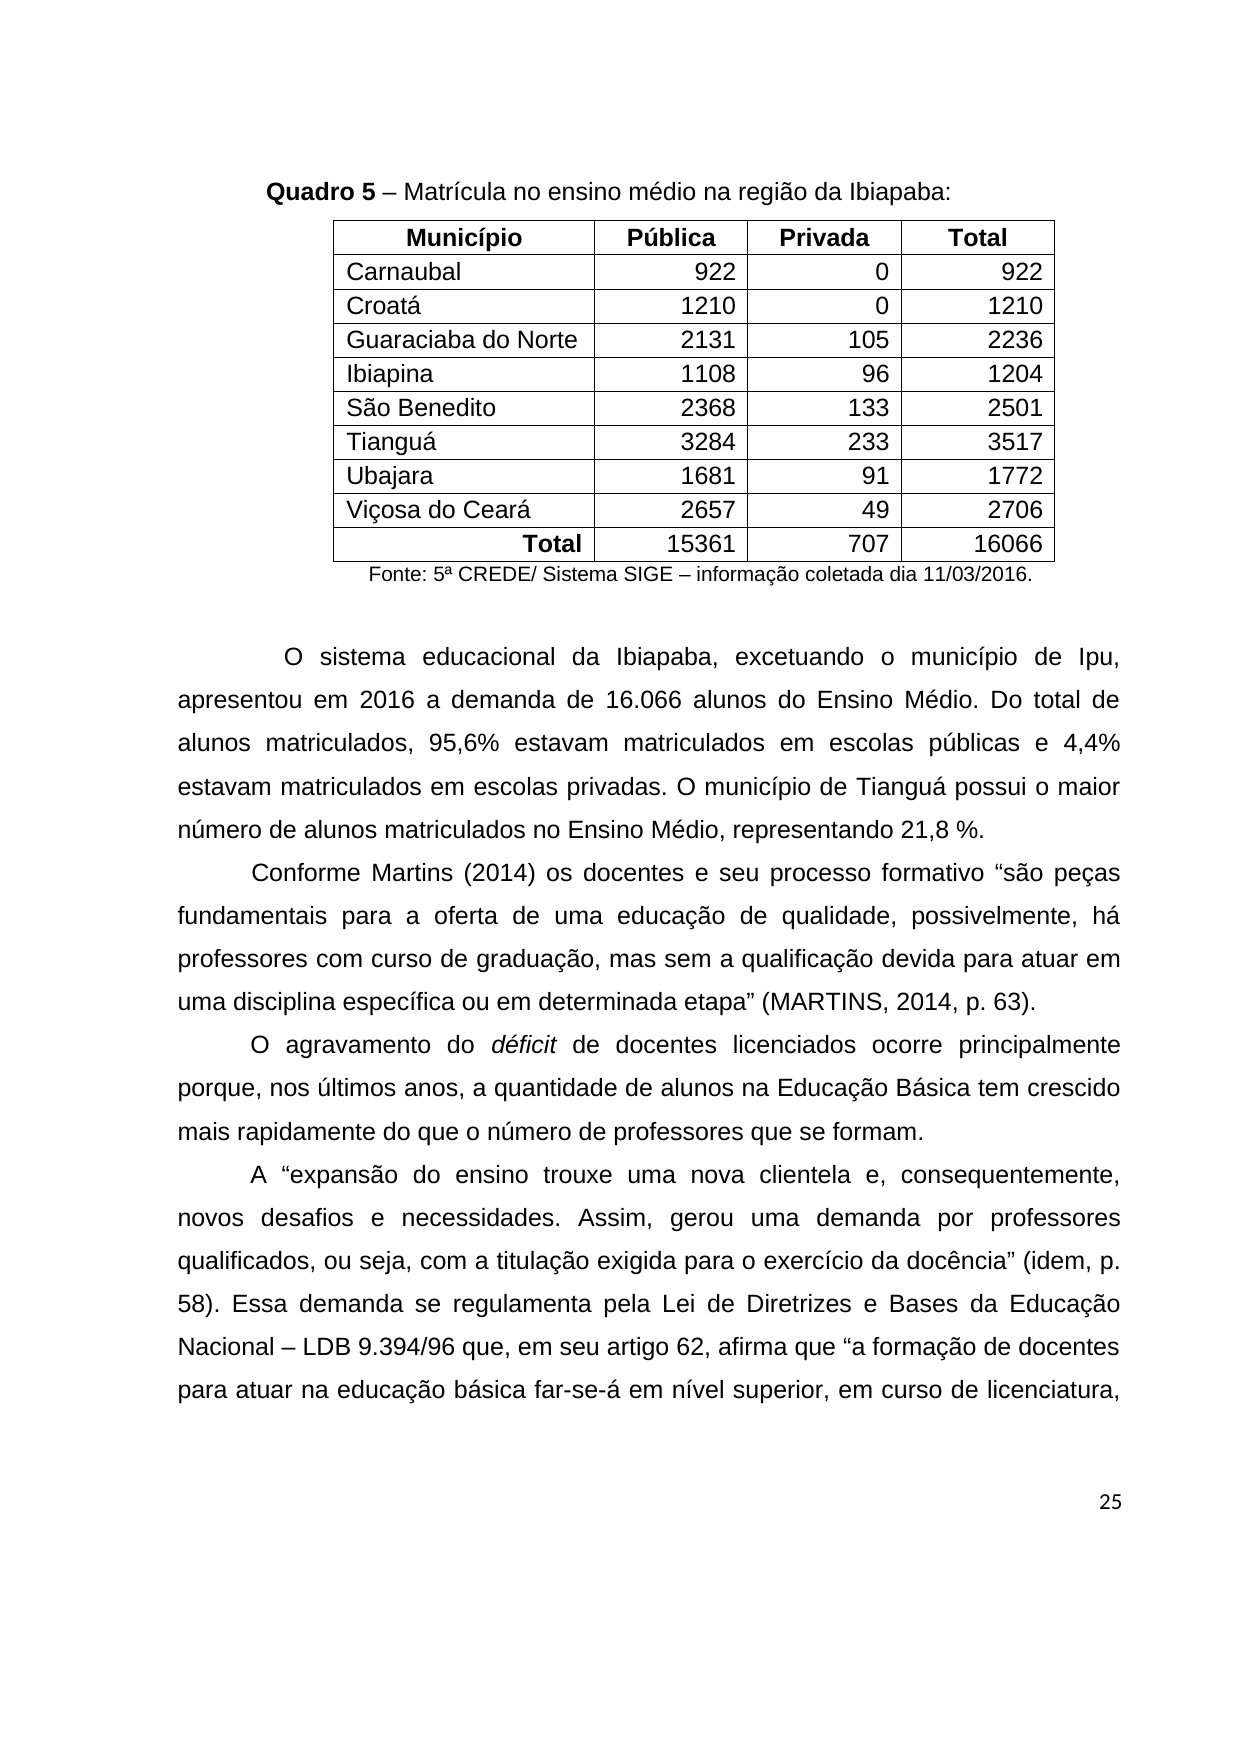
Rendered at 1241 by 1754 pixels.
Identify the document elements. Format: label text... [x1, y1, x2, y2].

table_cell 49 [748, 494, 901, 527]
table_cell 1772 [902, 460, 1054, 493]
text O agravamento do déficit de docentes licenciados ocorre principalmente porque, nos últimos anos, a quantidade de alunos na Educação Básica tem crescido mais rapidamente do que o número de professores que se formam. [177, 1030, 1122, 1145]
table_cell Croatá [334, 290, 594, 322]
table_cell 3517 [902, 426, 1054, 459]
table_cell 922 [902, 255, 1054, 288]
table_header Município [334, 221, 594, 254]
table_cell 2368 [595, 392, 747, 425]
table_header Total [902, 221, 1054, 254]
table_cell Ibiapina [334, 358, 594, 391]
text Fonte: 5ª CREDE/ Sistema SIGE – informação coletada dia 11/03/2016. [177, 562, 1122, 586]
table_cell 1108 [595, 358, 747, 391]
table_cell Total [334, 528, 594, 561]
table_cell 2131 [595, 324, 747, 357]
table_cell 15361 [595, 528, 747, 561]
table_cell 96 [748, 358, 901, 391]
table_cell 2657 [595, 494, 747, 527]
table_cell Ubajara [334, 460, 594, 493]
table_cell 707 [748, 528, 901, 561]
table_cell 2236 [902, 324, 1054, 357]
table_cell 3284 [595, 426, 747, 459]
table_cell 2501 [902, 392, 1054, 425]
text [177, 1160, 1122, 1404]
table_cell 922 [595, 255, 747, 288]
text Conforme Martins (2014) os docentes e seu processo formativo “são peças fundamentais para a oferta de uma educação de qualidade, possivelmente, há professores com curso de graduação, mas sem a qualificação devida para atuar em uma disciplina específica ou em determinada etapa” (MARTINS, 2014, p. 63). [177, 858, 1122, 1016]
table_header Privada [748, 221, 901, 254]
table_cell São Benedito [334, 392, 594, 425]
table_cell Carnaubal [334, 255, 594, 288]
table_cell 0 [748, 290, 901, 322]
text Quadro 5 – Matrícula no ensino médio na região da Ibiapaba: [177, 177, 1122, 206]
table_cell 133 [748, 392, 901, 425]
table_cell Guaraciaba do Norte [334, 324, 594, 357]
text O sistema educacional da Ibiapaba, excetuando o município de Ipu, apresentou em 2016 a demanda de 16.066 alunos do Ensino Médio. Do total de alunos matriculados, 95,6% estavam matriculados em escolas públicas e 4,4% estavam matriculados em escolas privadas. O município de Tianguá possui o maior número de alunos matriculados no Ensino Médio, representando 21,8 %. [177, 642, 1122, 843]
table_cell 0 [748, 255, 901, 288]
table_cell Tianguá [334, 426, 594, 459]
table_cell 1204 [902, 358, 1054, 391]
table_cell Viçosa do Ceará [334, 494, 594, 527]
table_cell 16066 [902, 528, 1054, 561]
table_header Pública [595, 221, 747, 254]
table_cell 105 [748, 324, 901, 357]
table_cell 2706 [902, 494, 1054, 527]
table_cell 1210 [902, 290, 1054, 322]
table_cell 233 [748, 426, 901, 459]
table_cell 91 [748, 460, 901, 493]
table_cell 1210 [595, 290, 747, 322]
table_cell 1681 [595, 460, 747, 493]
